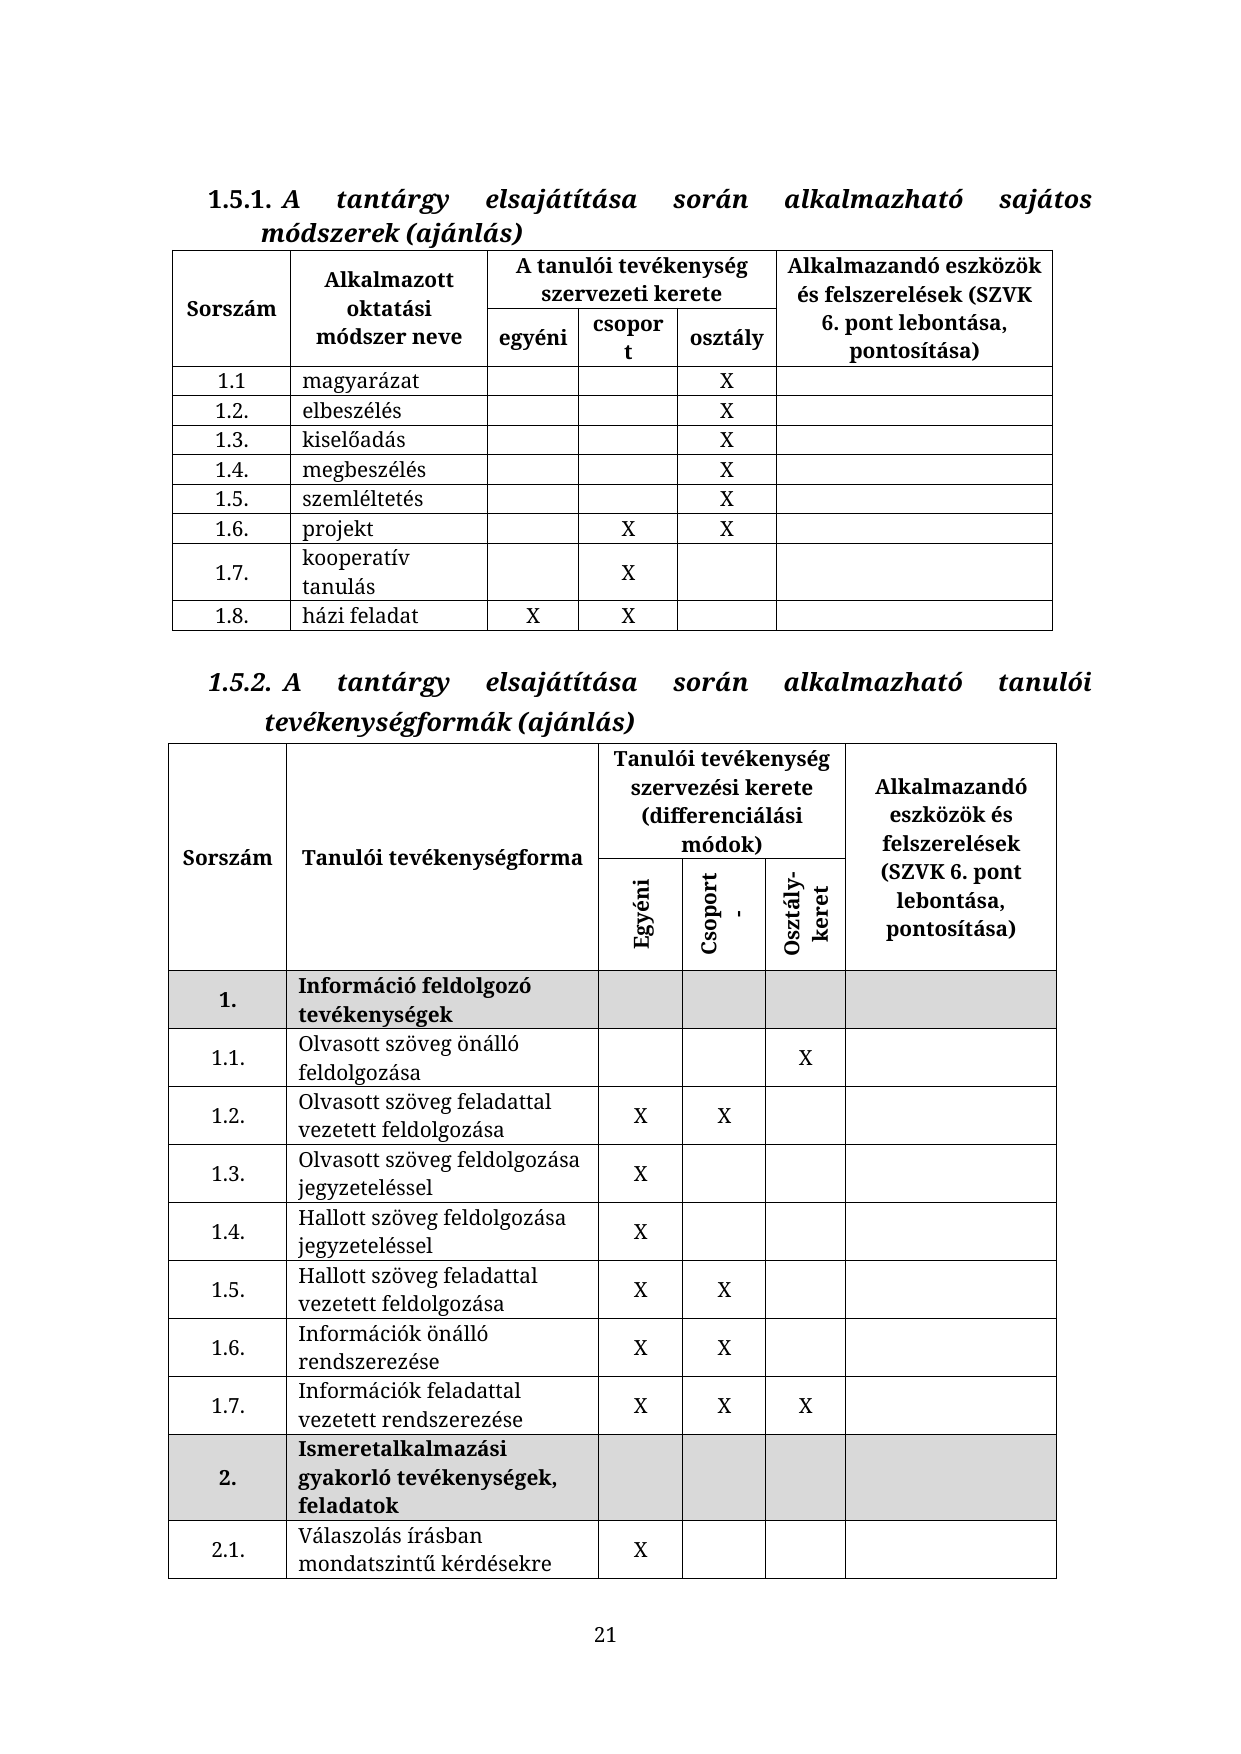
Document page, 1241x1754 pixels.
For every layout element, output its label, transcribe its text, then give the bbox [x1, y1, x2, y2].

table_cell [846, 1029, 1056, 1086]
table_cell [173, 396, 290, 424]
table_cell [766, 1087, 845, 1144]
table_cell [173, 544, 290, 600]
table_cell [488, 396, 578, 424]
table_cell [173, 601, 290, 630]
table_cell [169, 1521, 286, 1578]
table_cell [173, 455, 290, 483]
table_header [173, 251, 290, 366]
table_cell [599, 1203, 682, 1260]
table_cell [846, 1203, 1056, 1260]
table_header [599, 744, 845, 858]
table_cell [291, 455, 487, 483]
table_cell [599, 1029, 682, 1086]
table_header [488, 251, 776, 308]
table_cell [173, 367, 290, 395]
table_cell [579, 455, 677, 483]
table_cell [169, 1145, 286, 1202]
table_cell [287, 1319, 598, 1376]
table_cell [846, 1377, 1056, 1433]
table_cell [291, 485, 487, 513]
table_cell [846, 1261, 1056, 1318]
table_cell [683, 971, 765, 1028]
list 1.5.2. A tantárgy elsajátítása során alkalmazható tanulói tevékenységformák (ajánlás) [208, 665, 1093, 738]
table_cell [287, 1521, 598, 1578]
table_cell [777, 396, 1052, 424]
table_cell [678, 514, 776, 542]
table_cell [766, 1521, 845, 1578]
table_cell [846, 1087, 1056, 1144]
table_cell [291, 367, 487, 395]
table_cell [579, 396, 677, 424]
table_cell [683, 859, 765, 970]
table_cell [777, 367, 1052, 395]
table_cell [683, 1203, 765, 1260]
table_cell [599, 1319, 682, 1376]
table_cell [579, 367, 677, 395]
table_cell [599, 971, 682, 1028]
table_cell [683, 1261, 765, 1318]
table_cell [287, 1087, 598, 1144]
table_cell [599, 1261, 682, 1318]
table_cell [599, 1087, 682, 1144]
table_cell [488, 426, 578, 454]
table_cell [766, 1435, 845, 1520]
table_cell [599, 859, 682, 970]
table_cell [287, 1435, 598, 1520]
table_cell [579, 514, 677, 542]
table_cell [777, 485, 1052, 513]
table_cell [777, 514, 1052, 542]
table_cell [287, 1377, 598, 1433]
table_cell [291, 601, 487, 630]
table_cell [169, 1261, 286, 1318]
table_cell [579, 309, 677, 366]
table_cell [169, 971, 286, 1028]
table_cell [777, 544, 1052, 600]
list A tantárgy elsajátítása során alkalmazható sajátos módszerek (ajánlás) [208, 182, 1093, 250]
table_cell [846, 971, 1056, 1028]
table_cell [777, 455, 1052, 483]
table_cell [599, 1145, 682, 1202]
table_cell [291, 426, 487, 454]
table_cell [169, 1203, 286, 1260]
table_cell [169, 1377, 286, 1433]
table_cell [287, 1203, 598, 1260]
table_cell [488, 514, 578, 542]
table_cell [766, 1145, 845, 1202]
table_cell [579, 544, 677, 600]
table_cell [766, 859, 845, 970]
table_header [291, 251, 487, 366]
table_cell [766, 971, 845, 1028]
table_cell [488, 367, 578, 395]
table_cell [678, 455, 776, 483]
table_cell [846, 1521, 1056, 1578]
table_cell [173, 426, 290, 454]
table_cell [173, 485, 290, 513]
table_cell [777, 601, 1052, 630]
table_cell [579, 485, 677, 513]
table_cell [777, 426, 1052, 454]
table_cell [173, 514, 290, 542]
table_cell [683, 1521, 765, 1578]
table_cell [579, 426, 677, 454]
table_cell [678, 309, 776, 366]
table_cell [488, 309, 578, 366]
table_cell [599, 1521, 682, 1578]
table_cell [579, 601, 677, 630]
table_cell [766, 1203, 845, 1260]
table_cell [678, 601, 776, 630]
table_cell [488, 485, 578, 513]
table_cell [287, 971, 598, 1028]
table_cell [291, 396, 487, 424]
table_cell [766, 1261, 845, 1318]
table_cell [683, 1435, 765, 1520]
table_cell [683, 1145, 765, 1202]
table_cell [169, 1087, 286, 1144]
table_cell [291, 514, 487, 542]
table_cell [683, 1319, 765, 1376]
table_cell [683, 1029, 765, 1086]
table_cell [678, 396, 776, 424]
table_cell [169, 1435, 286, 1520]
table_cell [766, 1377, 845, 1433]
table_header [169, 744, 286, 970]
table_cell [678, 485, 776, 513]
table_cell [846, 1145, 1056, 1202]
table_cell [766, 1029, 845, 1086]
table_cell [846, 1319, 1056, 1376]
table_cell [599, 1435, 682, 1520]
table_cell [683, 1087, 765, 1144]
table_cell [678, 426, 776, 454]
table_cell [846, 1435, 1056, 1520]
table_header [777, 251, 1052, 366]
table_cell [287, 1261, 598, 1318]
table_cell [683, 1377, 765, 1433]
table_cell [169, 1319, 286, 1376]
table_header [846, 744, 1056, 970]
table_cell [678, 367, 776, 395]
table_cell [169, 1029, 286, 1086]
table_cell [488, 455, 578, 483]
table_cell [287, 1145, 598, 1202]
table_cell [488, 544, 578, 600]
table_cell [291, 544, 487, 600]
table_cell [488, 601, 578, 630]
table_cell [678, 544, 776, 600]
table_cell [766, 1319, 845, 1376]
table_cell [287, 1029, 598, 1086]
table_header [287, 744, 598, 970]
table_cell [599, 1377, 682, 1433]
